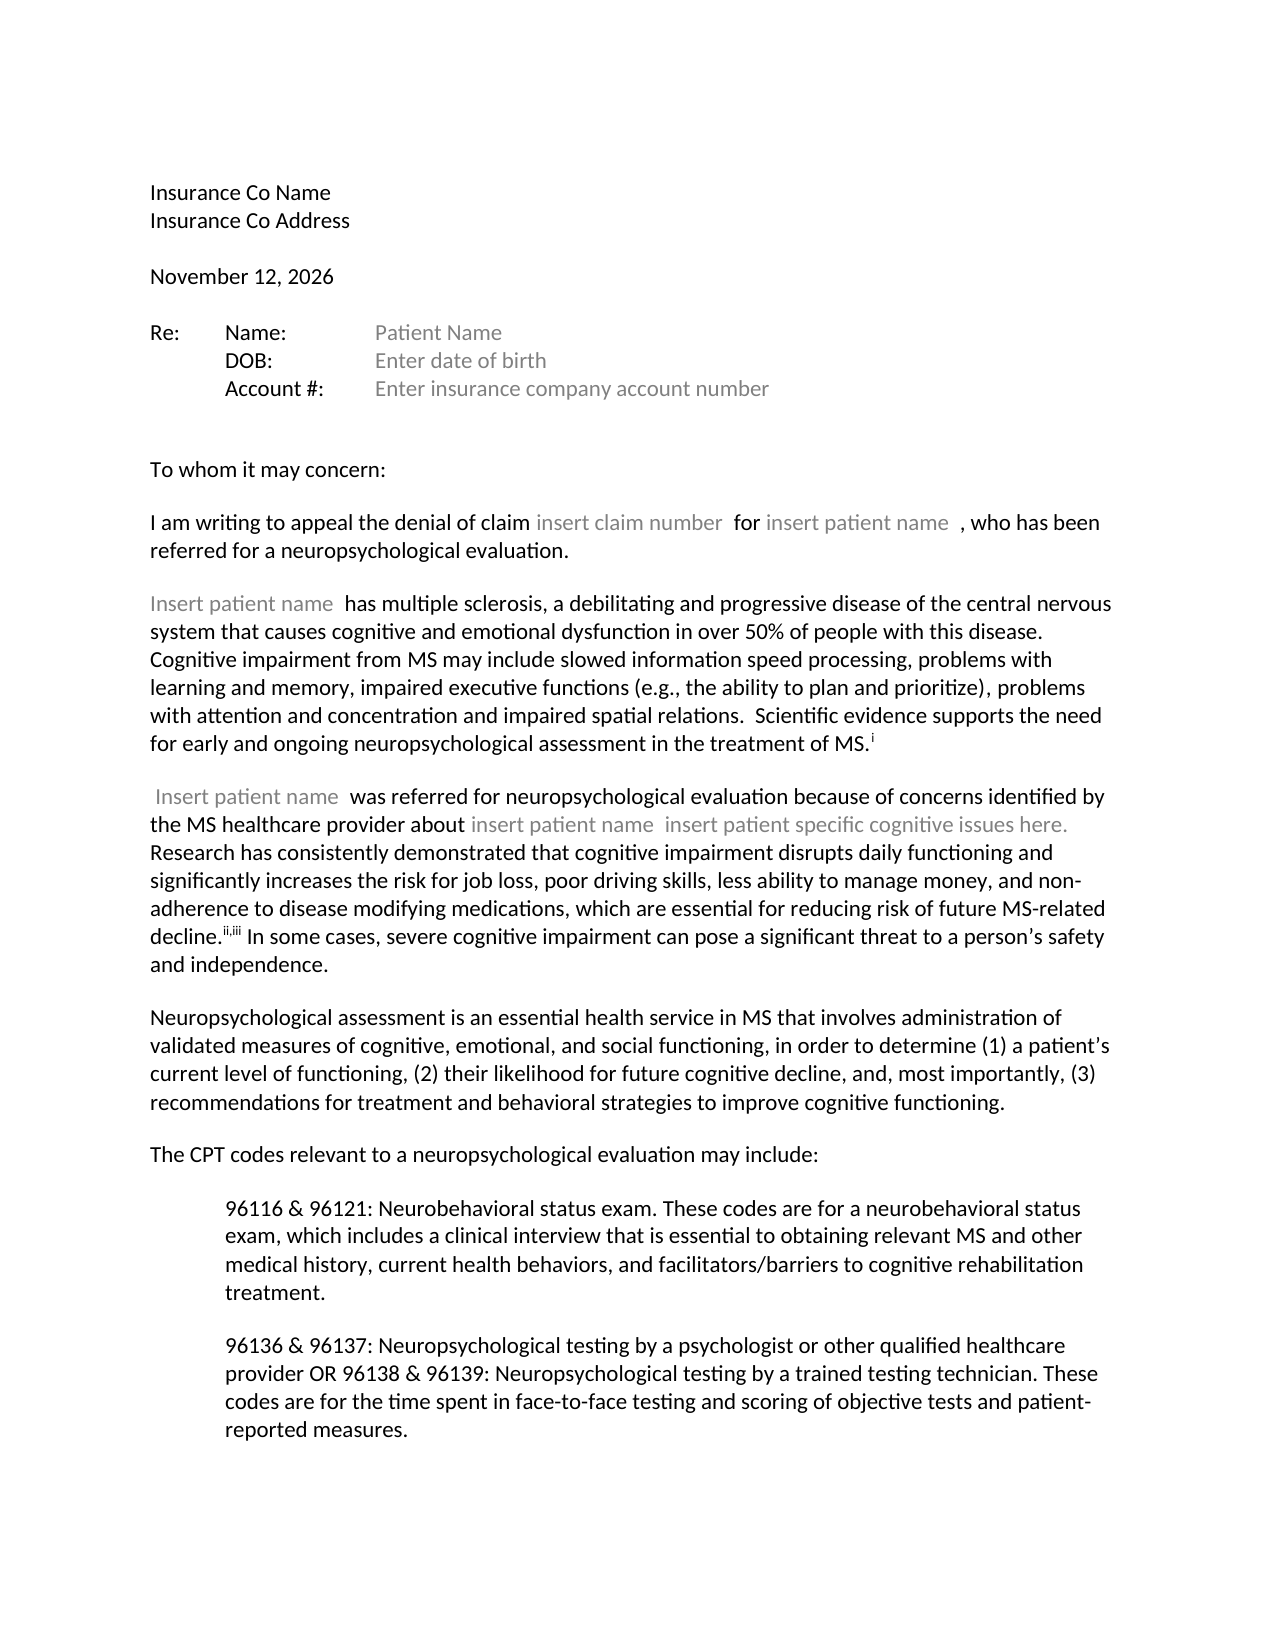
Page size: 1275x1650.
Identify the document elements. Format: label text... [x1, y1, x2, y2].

text 96136 & 96137: Neuropsychological testing by a psychologist or other qualified healthcare provider OR 96138 & 96139: Neuropsychological testing by a trained testing technician. These codes are for the time spent in face-to-face testing and scoring of objective tests and patient-reported measures. [225, 1331, 1125, 1443]
text Account #: [150, 374, 1125, 402]
text The CPT codes relevant to a neuropsychological evaluation may include: [150, 1141, 1125, 1169]
text Re: Name: [150, 318, 1125, 346]
text has multiple sclerosis, a debilitating and progressive disease of the central nervous system that causes cognitive and emotional dysfunction in over 50% of people with this disease. Cognitive impairment from MS may include slowed information speed processing, problems with learning and memory, impaired executive functions (e.g., the ability to plan and prioritize), problems with attention and concentration and impaired spatial relations. Scientific evidence supports the need for early and ongoing neuropsychological assessment in the treatment of MS.i [150, 589, 1125, 757]
text Neuropsychological assessment is an essential health service in MS that involves administration of validated measures of cognitive, emotional, and social functioning, in order to determine (1) a patient’s current level of functioning, (2) their likelihood for future cognitive decline, and, most importantly, (3) recommendations for treatment and behavioral strategies to improve cognitive functioning. [150, 1003, 1125, 1116]
text was referred for neuropsychological evaluation because of concerns identified by the MS healthcare provider about Research has consistently demonstrated that cognitive impairment disrupts daily functioning and significantly increases the risk for job loss, poor driving skills, less ability to manage money, and non-adherence to disease modifying medications, which are essential for reducing risk of future MS-related decline.ii,iii In some cases, severe cognitive impairment can pose a significant threat to a person’s safety and independence. [150, 782, 1125, 978]
text I am writing to appeal the denial of claim for , who has been referred for a neuropsychological evaluation. [150, 508, 1125, 564]
text July 30, 2023 [150, 262, 1125, 290]
text 96116 & 96121: Neurobehavioral status exam. These codes are for a neurobehavioral status exam, which includes a clinical interview that is essential to obtaining relevant MS and other medical history, current health behaviors, and facilitators/barriers to cognitive rehabilitation treatment. [225, 1194, 1125, 1306]
text DOB: [150, 346, 1125, 374]
text To whom it may concern: [150, 455, 1125, 483]
